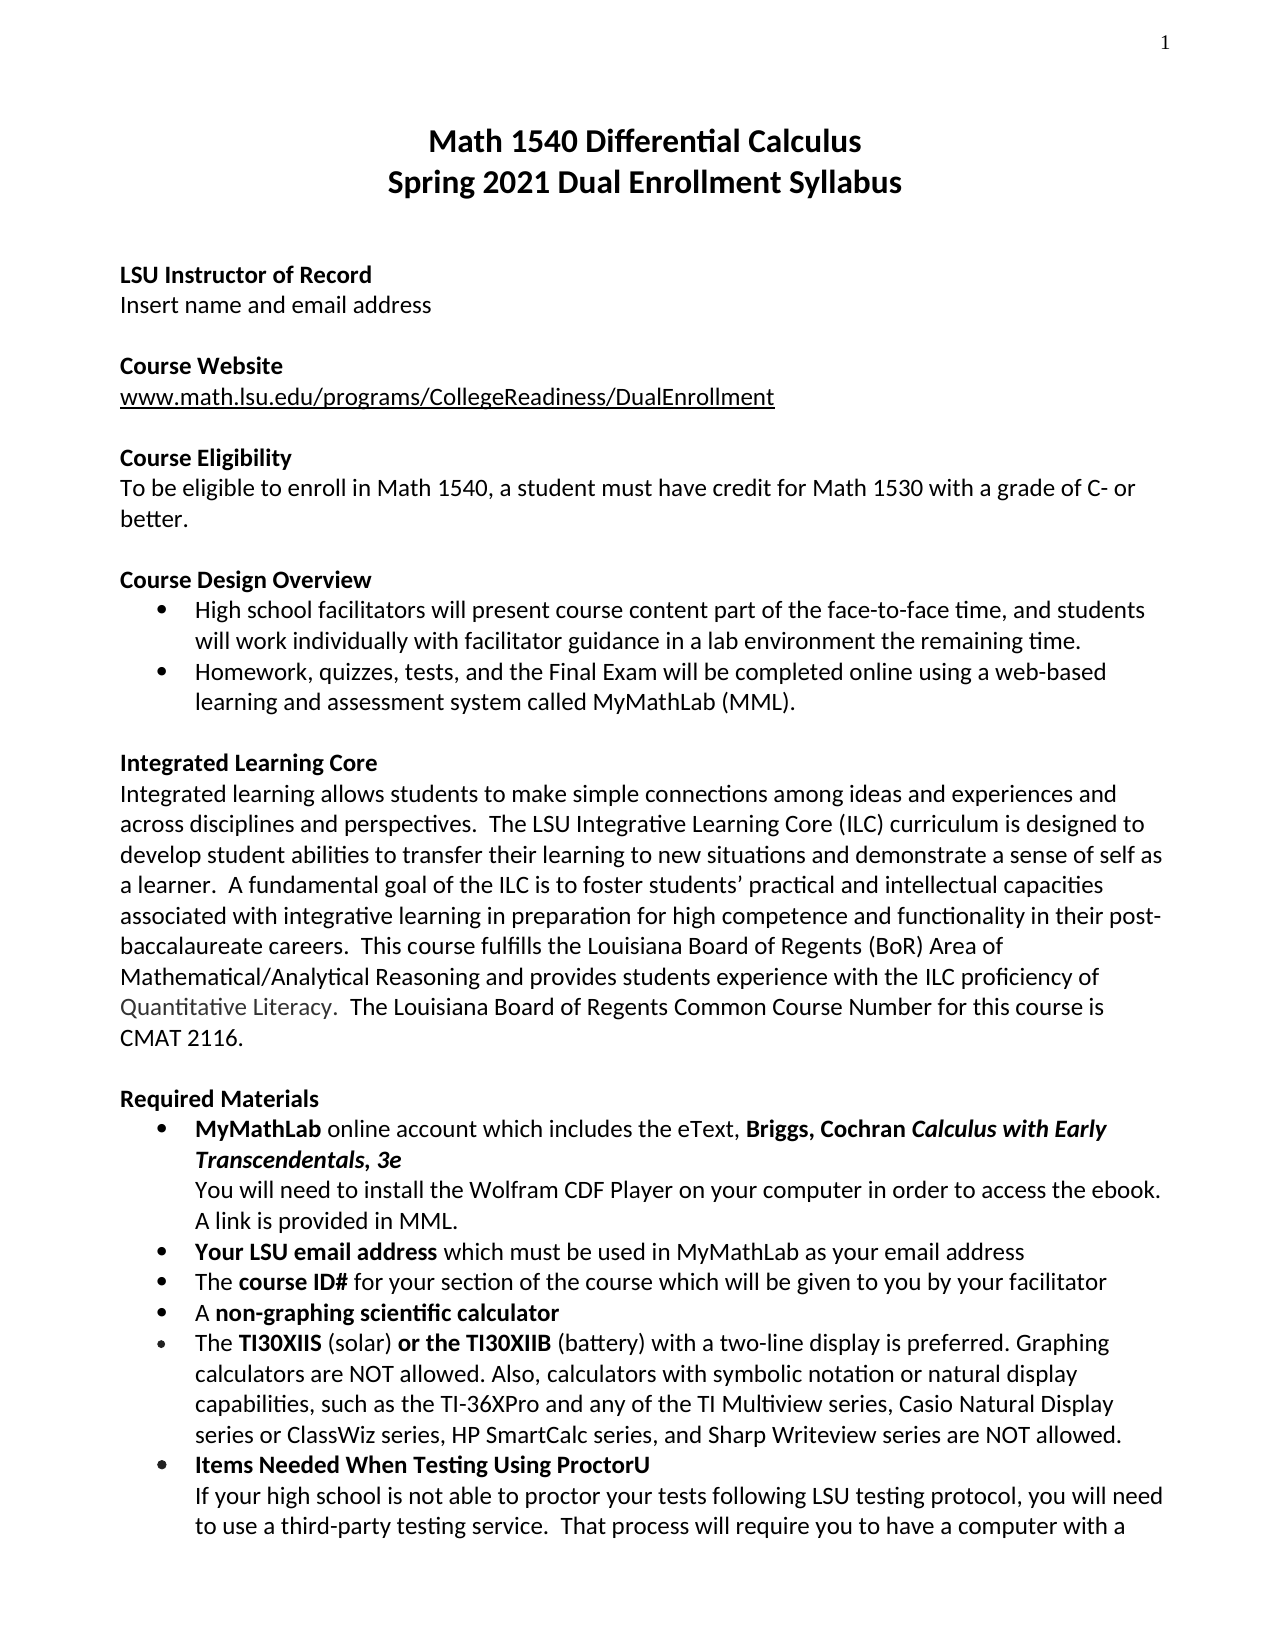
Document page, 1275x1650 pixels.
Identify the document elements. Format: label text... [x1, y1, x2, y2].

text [195, 1480, 1170, 1541]
text Insert name and email address [120, 289, 1170, 320]
list A non-graphing scientific calculator [157, 1297, 1170, 1327]
list MyMathLab online account which includes the eText, Briggs, Cochran Calculus with Early Transcendentals, 3e [157, 1113, 1170, 1174]
list Your LSU email address which must be used in MyMathLab as your email address [157, 1236, 1170, 1266]
title Spring 2021 Dual Enrollment Syllabus [120, 161, 1170, 201]
subtitle Integrated Learning Core [120, 747, 1170, 778]
text You will need to install the Wolfram CDF Player on your computer in order to access the ebook. A link is provided in MML. [195, 1174, 1170, 1236]
list The course ID# for your section of the course which will be given to you by your facilitator [157, 1266, 1170, 1297]
subtitle Course Eligibility [120, 442, 1170, 473]
subtitle Required Materials [120, 1083, 1170, 1113]
text Integrated learning allows students to make simple connections among ideas and experiences and across disciplines and perspectives. The LSU Integrative Learning Core (ILC) curriculum is designed to develop student abilities to transfer their learning to new situations and demonstrate a sense of self as a learner. A fundamental goal of the ILC is to foster students’ practical and intellectual capacities associated with integrative learning in preparation for high competence and functionality in their post-baccalaureate careers. This course fulfills the Louisiana Board of Regents (BoR) Area of Mathematical/Analytical Reasoning and provides students experience with the ILC proficiency of Quantitative Literacy. The Louisiana Board of Regents Common Course Number for this course is CMAT 2116. [120, 778, 1170, 1052]
list Homework, quizzes, tests, and the Final Exam will be completed online using a web-based learning and assessment system called MyMathLab (MML). [157, 656, 1170, 717]
subtitle Course Website [120, 351, 1170, 381]
text www.math.lsu.edu/programs/CollegeReadiness/DualEnrollment [120, 381, 1170, 412]
subtitle LSU Instructor of Record [120, 259, 1170, 289]
list High school facilitators will present course content part of the face-to-face time, and students will work individually with facilitator guidance in a lab environment the remaining time. [157, 595, 1170, 656]
subtitle Course Design Overview [120, 564, 1170, 595]
list Items Needed When Testing Using ProctorU [157, 1449, 1170, 1480]
title Math 1540 Differential Calculus [120, 120, 1170, 161]
text To be eligible to enroll in Math 1540, a student must have credit for Math 1530 with a grade of C- or better. [120, 473, 1170, 534]
list The TI30XIIS (solar) or the TI30XIIB (battery) with a two-line display is preferred. Graphing calculators are NOT allowed. Also, calculators with symbolic notation or natural display capabilities, such as the TI-36XPro and any of the TI Multiview series, Casio Natural Display series or ClassWiz series, HP SmartCalc series, and Sharp Writeview series are NOT allowed. [157, 1327, 1170, 1449]
